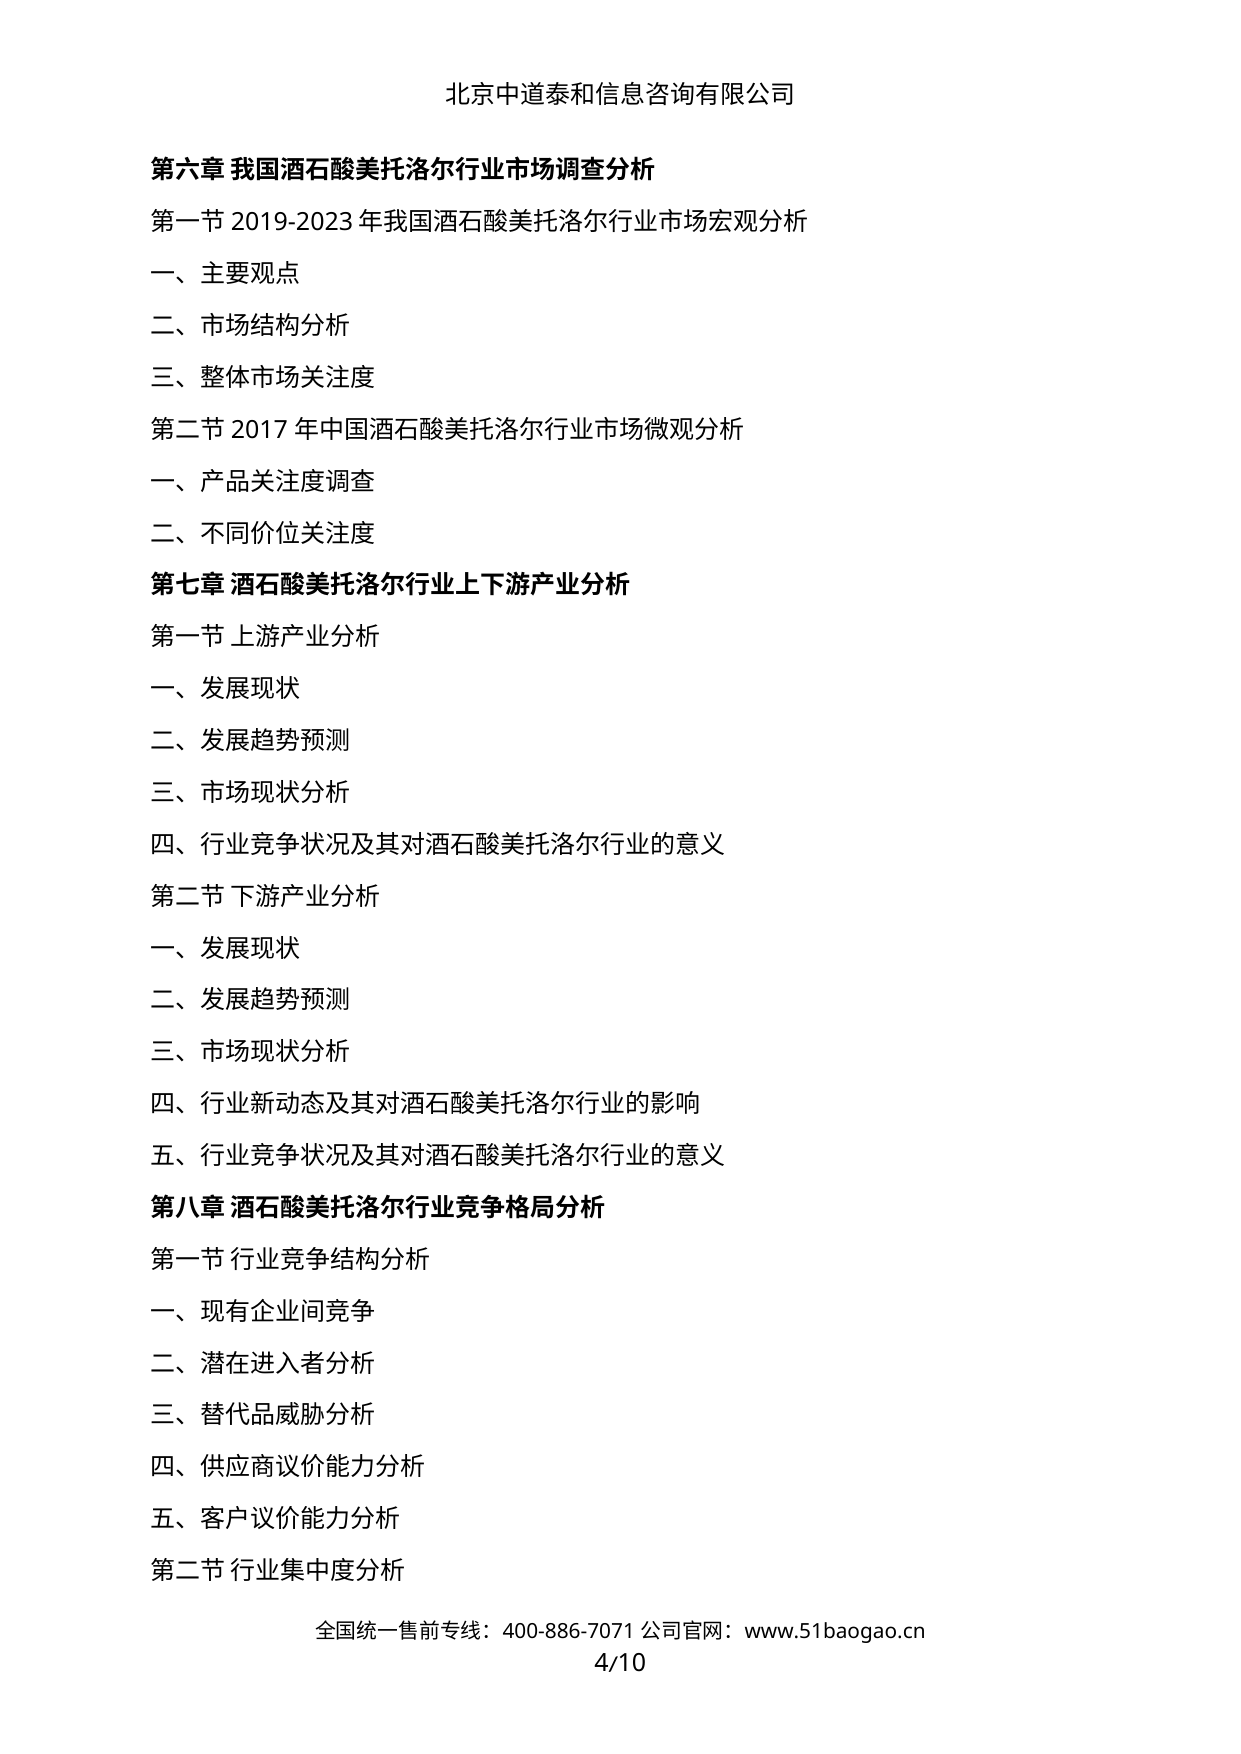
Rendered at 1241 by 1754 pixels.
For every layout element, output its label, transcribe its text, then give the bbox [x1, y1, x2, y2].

text 第一节 2019-2023年我国酒石酸美托洛尔行业市场宏观分析 [150, 202, 1090, 238]
text 一、主要观点 [150, 254, 1090, 290]
text 三、整体市场关注度 [150, 357, 1090, 394]
text 第一节 上游产业分析 [150, 617, 1090, 653]
text 一、现有企业间竞争 [150, 1291, 1090, 1327]
text 三、市场现状分析 [150, 772, 1090, 809]
text 五、行业竞争状况及其对酒石酸美托洛尔行业的意义 [150, 1136, 1090, 1172]
text 二、发展趋势预测 [150, 980, 1090, 1016]
text 第二节 2017 年中国酒石酸美托洛尔行业市场微观分析 [150, 409, 1090, 446]
text 四、行业竞争状况及其对酒石酸美托洛尔行业的意义 [150, 824, 1090, 861]
text 五、客户议价能力分析 [150, 1499, 1090, 1535]
text 四、行业新动态及其对酒石酸美托洛尔行业的影响 [150, 1084, 1090, 1120]
text 三、替代品威胁分析 [150, 1395, 1090, 1431]
text 四、供应商议价能力分析 [150, 1447, 1090, 1483]
text 三、市场现状分析 [150, 1032, 1090, 1068]
text 二、潜在进入者分析 [150, 1343, 1090, 1379]
text 第七章 酒石酸美托洛尔行业上下游产业分析 [150, 565, 1090, 601]
text 第二节 下游产业分析 [150, 876, 1090, 912]
text 一、发展现状 [150, 928, 1090, 964]
text 第一节 行业竞争结构分析 [150, 1239, 1090, 1276]
text 一、发展现状 [150, 669, 1090, 705]
text 二、市场结构分析 [150, 306, 1090, 342]
text 第八章 酒石酸美托洛尔行业竞争格局分析 [150, 1187, 1090, 1224]
text 一、产品关注度调查 [150, 461, 1090, 497]
text 二、发展趋势预测 [150, 721, 1090, 757]
text 第二节 行业集中度分析 [150, 1551, 1090, 1587]
text 二、不同价位关注度 [150, 513, 1090, 549]
text 第六章 我国酒石酸美托洛尔行业市场调查分析 [150, 150, 1090, 186]
